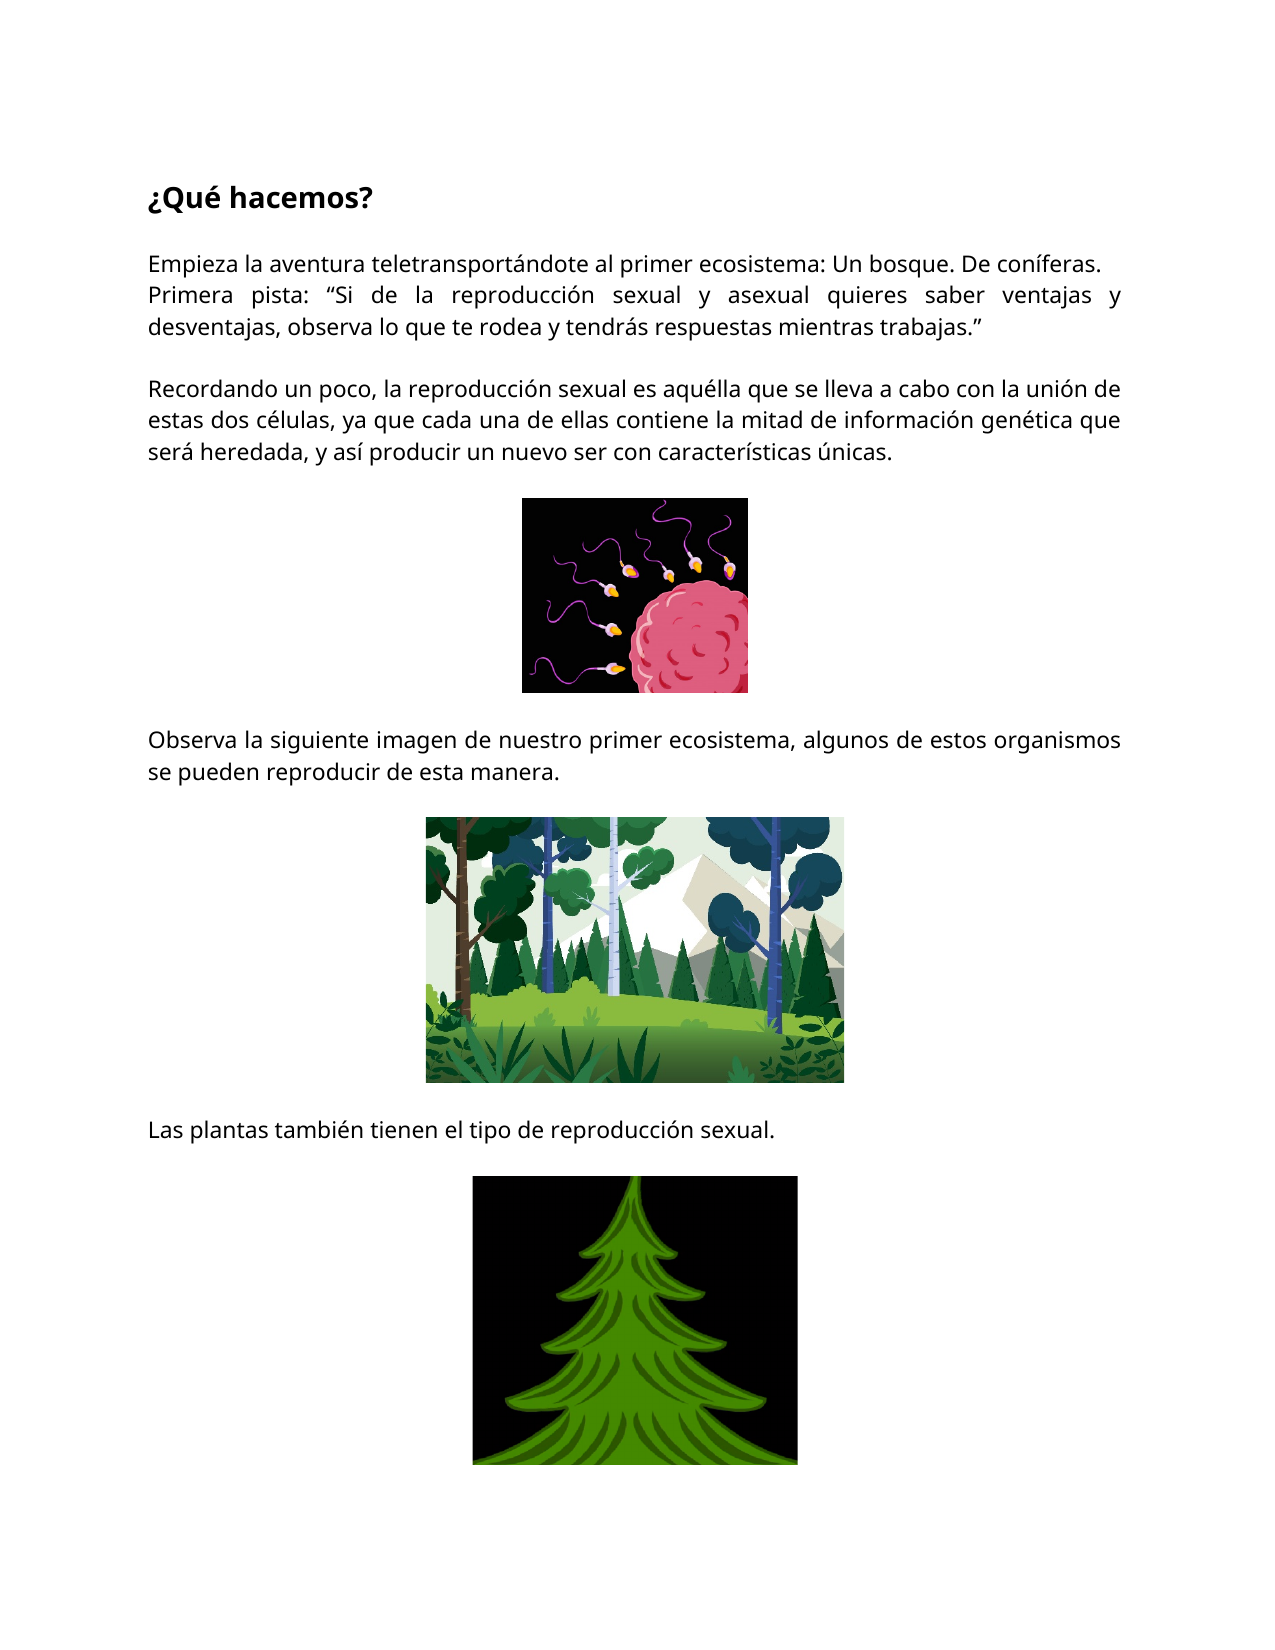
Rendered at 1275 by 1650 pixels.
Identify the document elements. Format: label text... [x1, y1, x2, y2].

text Observa la siguiente imagen de nuestro primer ecosistema, algunos de estos organismos se pueden reproducir de esta manera. [148, 724, 1122, 787]
picture [425, 817, 845, 1083]
text Empieza la aventura teletransportándote al primer ecosistema: Un bosque. De coníferas. [148, 248, 1122, 279]
text Recordando un poco, la reproducción sexual es aquélla que se lleva a cabo con la unión de estas dos células, ya que cada una de ellas contiene la mitad de información genética que será heredada, y así producir un nuevo ser con características únicas. [148, 373, 1122, 467]
text Las plantas también tienen el tipo de reproducción sexual. [148, 1114, 1122, 1145]
picture [522, 498, 748, 693]
picture [472, 1176, 798, 1465]
text ¿Qué hacemos? [148, 177, 1122, 217]
text Primera pista: “Si de la reproducción sexual y asexual quieres saber ventajas y desventajas, observa lo que te rodea y tendrás respuestas mientras trabajas.” [148, 279, 1122, 342]
